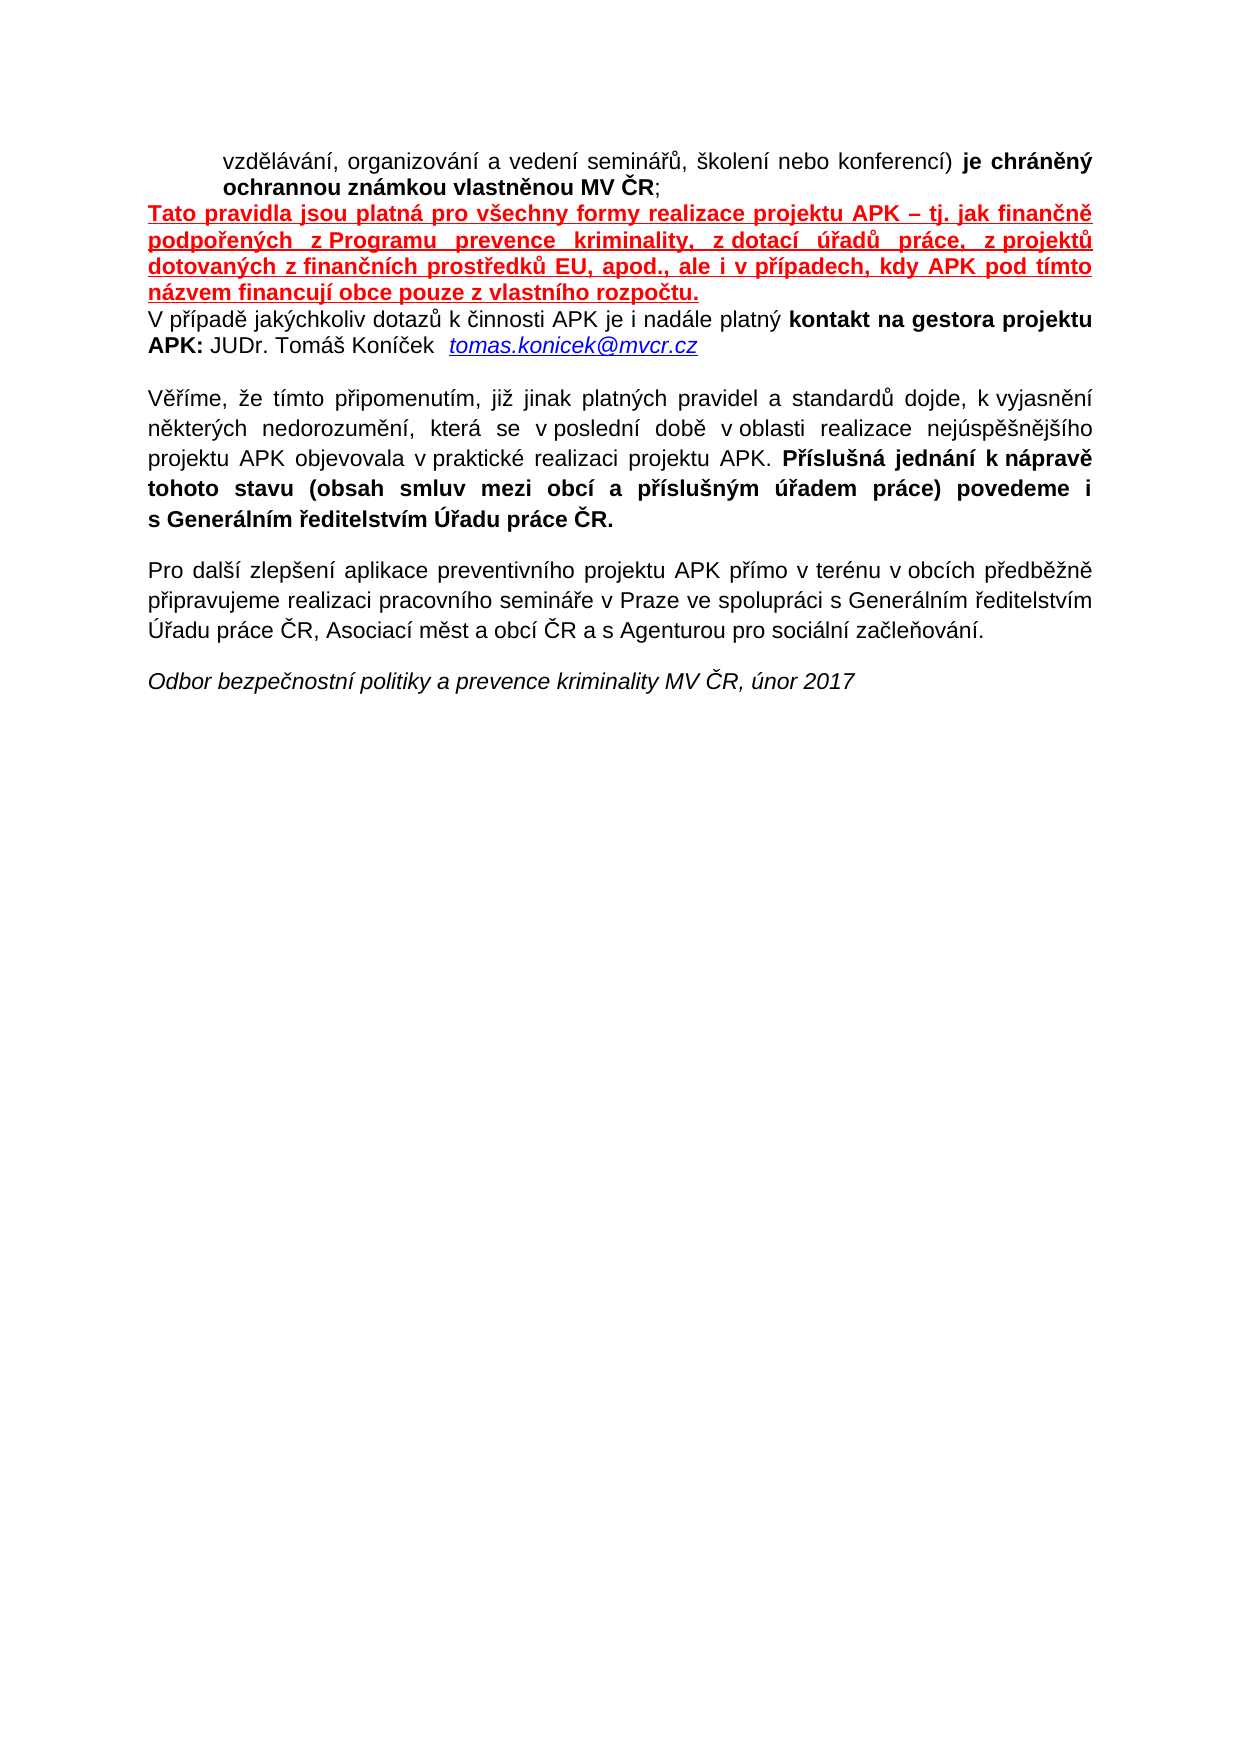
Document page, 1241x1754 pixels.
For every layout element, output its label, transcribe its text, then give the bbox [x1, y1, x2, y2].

text Tato pravidla jsou platná pro všechny formy realizace projektu APK – tj. jak finančně podpořených z Programu prevence kriminality, z dotací úřadů práce, z projektů dotovaných z finančních prostředků EU, apod., ale i v případech, kdy APK pod tímto názvem financují obce pouze z vlastního rozpočtu. [148, 251, 1093, 306]
text Odbor bezpečnostní politiky a prevence kriminality MV ČR, únor 2017 [148, 668, 1093, 694]
text Pro další zlepšení aplikace preventivního projektu APK přímo v terénu v obcích předběžně připravujeme realizaci pracovního semináře v Praze ve spolupráci s Generálním ředitelstvím Úřadu práce ČR, Asociací měst a obcí ČR a s Agenturou pro sociální začleňování. [148, 557, 1093, 643]
text Tato pravidla jsou platná pro všechny formy realizace projektu APK – tj. jak finančně podpořených z Programu prevence kriminality, z dotací úřadů práce, z projektů dotovaných z finančních prostředků EU, apod., ale i v případech, kdy APK pod tímto názvem financují obce pouze z vlastního rozpočtu. [148, 224, 1093, 249]
text Tato pravidla jsou platná pro všechny formy realizace projektu APK – tj. jak finančně podpořených z Programu prevence kriminality, z dotací úřadů práce, z projektů dotovaných z finančních prostředků EU, apod., ale i v případech, kdy APK pod tímto názvem financují obce pouze z vlastního rozpočtu. [148, 200, 1093, 223]
text Věříme, že tímto připomenutím, již jinak platných pravidel a standardů dojde, k vyjasnění některých nedorozumění, která se v poslední době v oblasti realizace nejúspěšnějšího projektu APK objevovala v praktické realizaci projektu APK. Příslušná jednání k nápravě tohoto stavu (obsah smluv mezi obcí a příslušným úřadem práce) povedeme i s Generálním ředitelstvím Úřadu práce ČR. [148, 385, 1093, 532]
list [185, 148, 1093, 200]
text V případě jakýchkoliv dotazů k činnosti APK je i nadále platný kontakt na gestora projektu APK: JUDr. Tomáš Koníček tomas.konicek@mvcr.cz [148, 306, 1093, 358]
